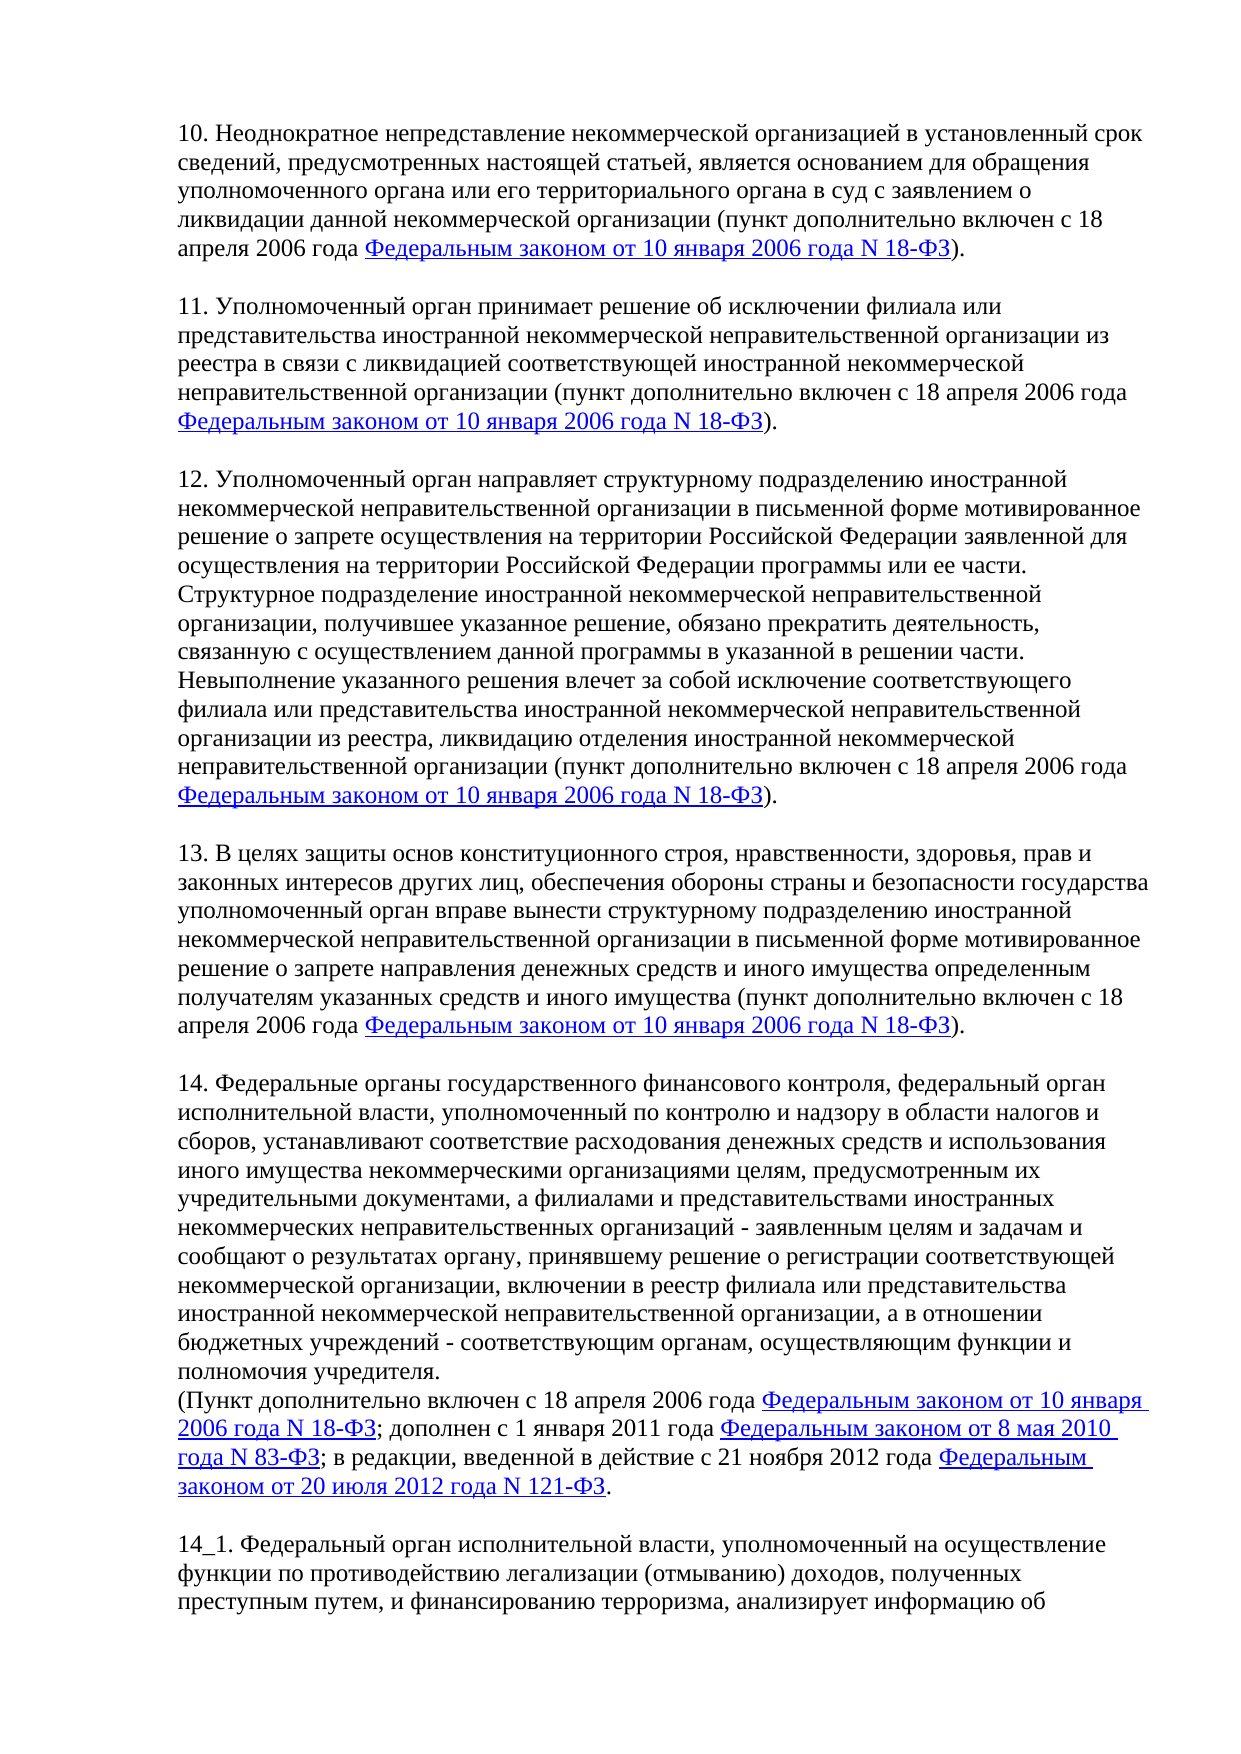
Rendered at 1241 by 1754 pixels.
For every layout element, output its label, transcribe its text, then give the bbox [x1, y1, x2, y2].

text 13. В целях защиты основ конституционного строя, нравственности, здоровья, прав и законных интересов других лиц, обеспечения обороны страны и безопасности государства уполномоченный орган вправе вынести структурному подразделению иностранной некоммерческой неправительственной организации в письменной форме мотивированное решение о запрете направления денежных средств и иного имущества определенным получателям указанных средств и иного имущества (пункт дополнительно включен с 18 апреля 2006 года Федеральным законом от 10 января 2006 года N 18-ФЗ). [177, 838, 1152, 1039]
text 14. Федеральные органы государственного финансового контроля, федеральный орган исполнительной власти, уполномоченный по контролю и надзору в области налогов и сборов, устанавливают соответствие расходования денежных средств и использования иного имущества некоммерческими организациями целям, предусмотренным их учредительными документами, а филиалами и представительствами иностранных некоммерческих неправительственных организаций - заявленным целям и задачам и сообщают о результатах органу, принявшему решение о регистрации соответствующей некоммерческой организации, включении в реестр филиала или представительства иностранной некоммерческой неправительственной организации, а в отношении бюджетных учреждений - соответствующим органам, осуществляющим функции и полномочия учредителя. (Пункт дополнительно включен с 18 апреля 2006 года Федеральным законом от 10 января 2006 года N 18-ФЗ; дополнен с 1 января 2011 года Федеральным законом от 8 мая 2010 года N 83-ФЗ; в редакции, введенной в действие с 21 ноября 2012 года Федеральным законом от 20 июля 2012 года N 121-ФЗ. [177, 1068, 1152, 1500]
text 12. Уполномоченный орган направляет структурному подразделению иностранной некоммерческой неправительственной организации в письменной форме мотивированное решение о запрете осуществления на территории Российской Федерации заявленной для осуществления на территории Российской Федерации программы или ее части. Структурное подразделение иностранной некоммерческой неправительственной организации, получившее указанное решение, обязано прекратить деятельность, связанную с осуществлением данной программы в указанной в решении части. Невыполнение указанного решения влечет за собой исключение соответствующего филиала или представительства иностранной некоммерческой неправительственной организации из реестра, ликвидацию отделения иностранной некоммерческой неправительственной организации (пункт дополнительно включен с 18 апреля 2006 года Федеральным законом от 10 января 2006 года N 18-ФЗ). [177, 464, 1152, 809]
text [177, 1529, 1152, 1615]
text 11. Уполномоченный орган принимает решение об исключении филиала или представительства иностранной некоммерческой неправительственной организации из реестра в связи с ликвидацией соответствующей иностранной некоммерческой неправительственной организации (пункт дополнительно включен с 18 апреля 2006 года Федеральным законом от 10 января 2006 года N 18-ФЗ). [177, 291, 1152, 435]
text 10. Неоднократное непредставление некоммерческой организацией в установленный срок сведений, предусмотренных настоящей статьей, является основанием для обращения уполномоченного органа или его территориального органа в суд с заявлением о ликвидации данной некоммерческой организации (пункт дополнительно включен с 18 апреля 2006 года Федеральным законом от 10 января 2006 года N 18-ФЗ). [177, 118, 1152, 262]
